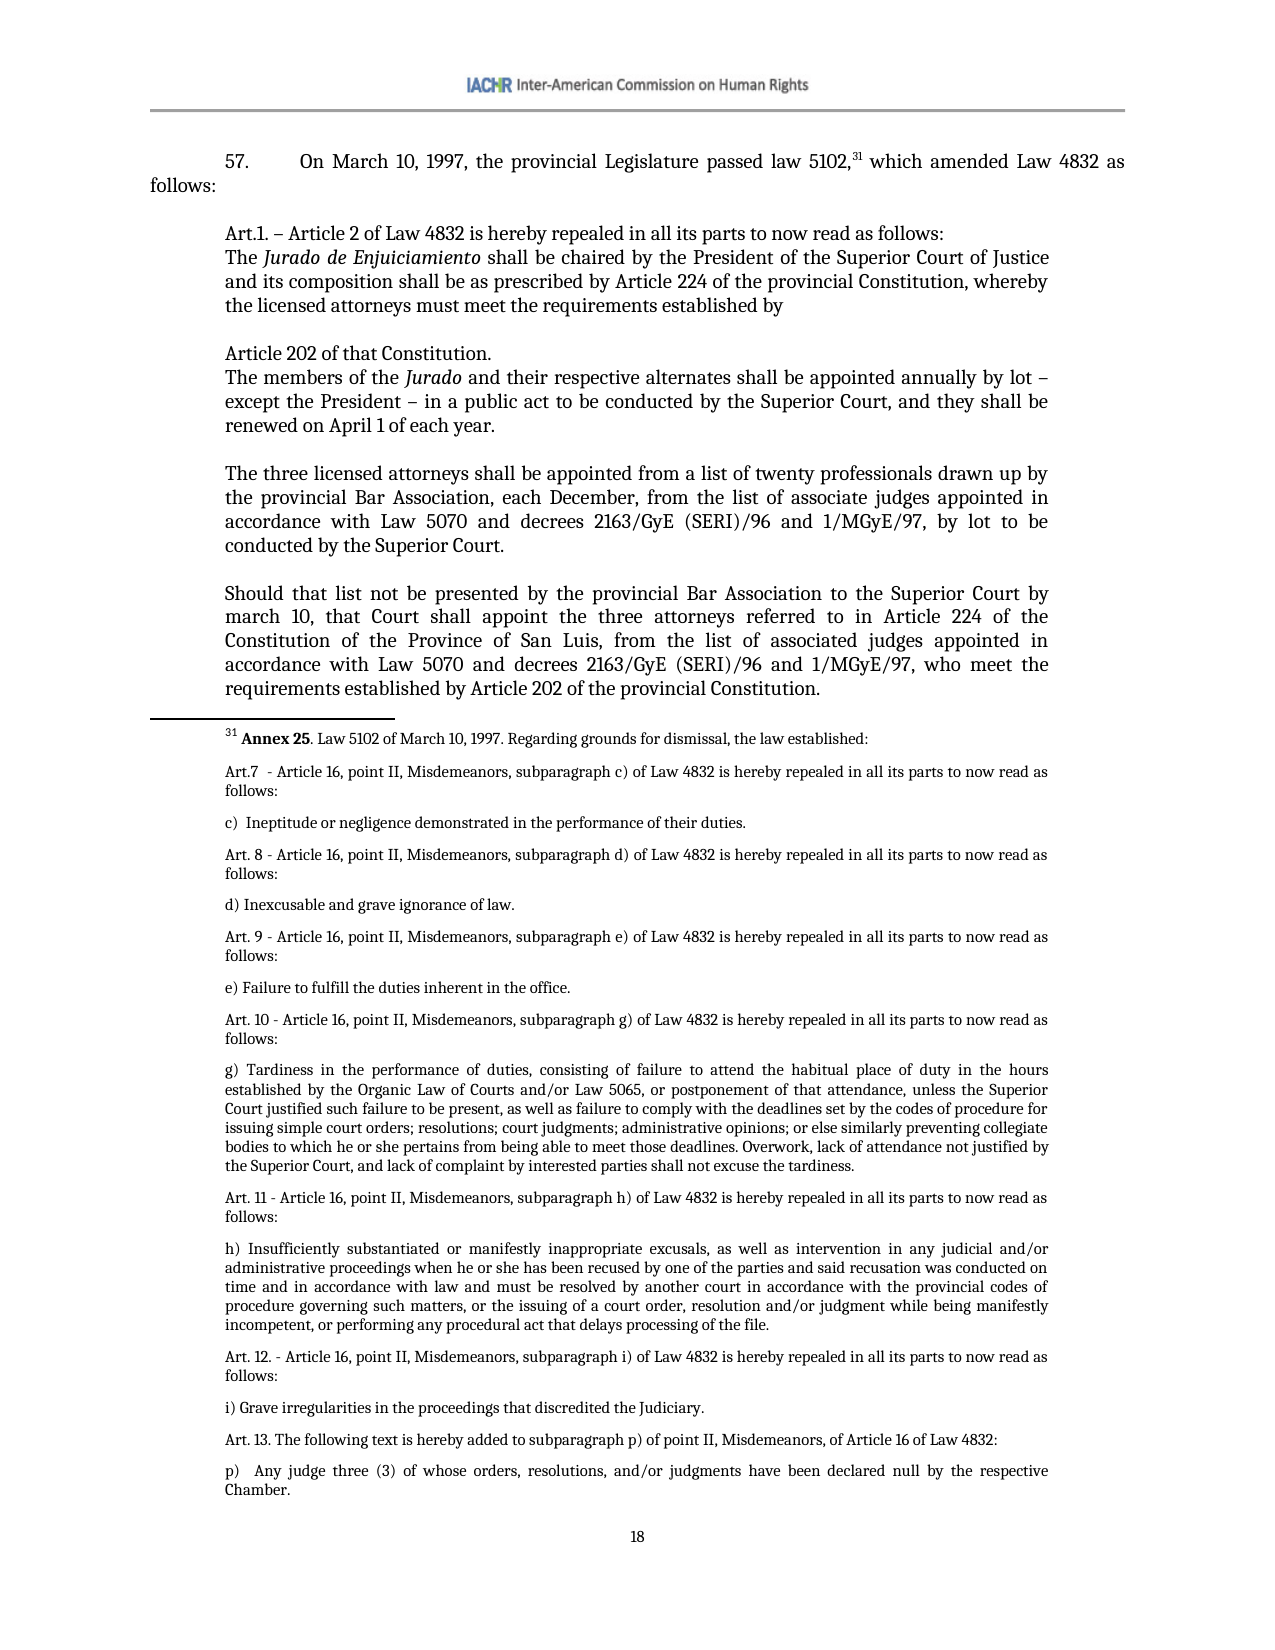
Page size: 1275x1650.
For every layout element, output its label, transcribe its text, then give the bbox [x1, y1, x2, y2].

text Article 202 of that Constitution. [225, 342, 1050, 366]
text The members of the Jurado and their respective alternates shall be appointed annually by lot – except the President – in a public act to be conducted by the Superior Court, and they shall be renewed on April 1 of each year. [225, 366, 1050, 437]
text The three licensed attorneys shall be appointed from a list of twenty professionals drawn up by the provincial Bar Association, each December, from the list of associate judges appointed in accordance with Law 5070 and decrees 2163/GyE (SERI)/96 and 1/MGyE/97, by lot to be conducted by the Superior Court. [225, 461, 1050, 557]
picture [455, 74, 820, 95]
text Art.1. – Article 2 of Law 4832 is hereby repealed in all its parts to now read as follows: [225, 222, 1050, 246]
text Should that list not be presented by the provincial Bar Association to the Superior Court by march 10, that Court shall appoint the three attorneys referred to in Article 224 of the Constitution of the Province of San Luis, from the list of associated judges appointed in accordance with Law 5070 and decrees 2163/GyE (SERI)/96 and 1/MGyE/97, who meet the requirements established by Article 202 of the provincial Constitution. [225, 581, 1050, 701]
text The Jurado de Enjuiciamiento shall be chaired by the President of the Superior Court of Justice and its composition shall be as prescribed by Article 224 of the provincial Constitution, whereby the licensed attorneys must meet the requirements established by [225, 246, 1050, 318]
list On March 10, 1997, the provincial Legislature passed law 5102, which amended Law 4832 as follows: [150, 150, 1125, 198]
